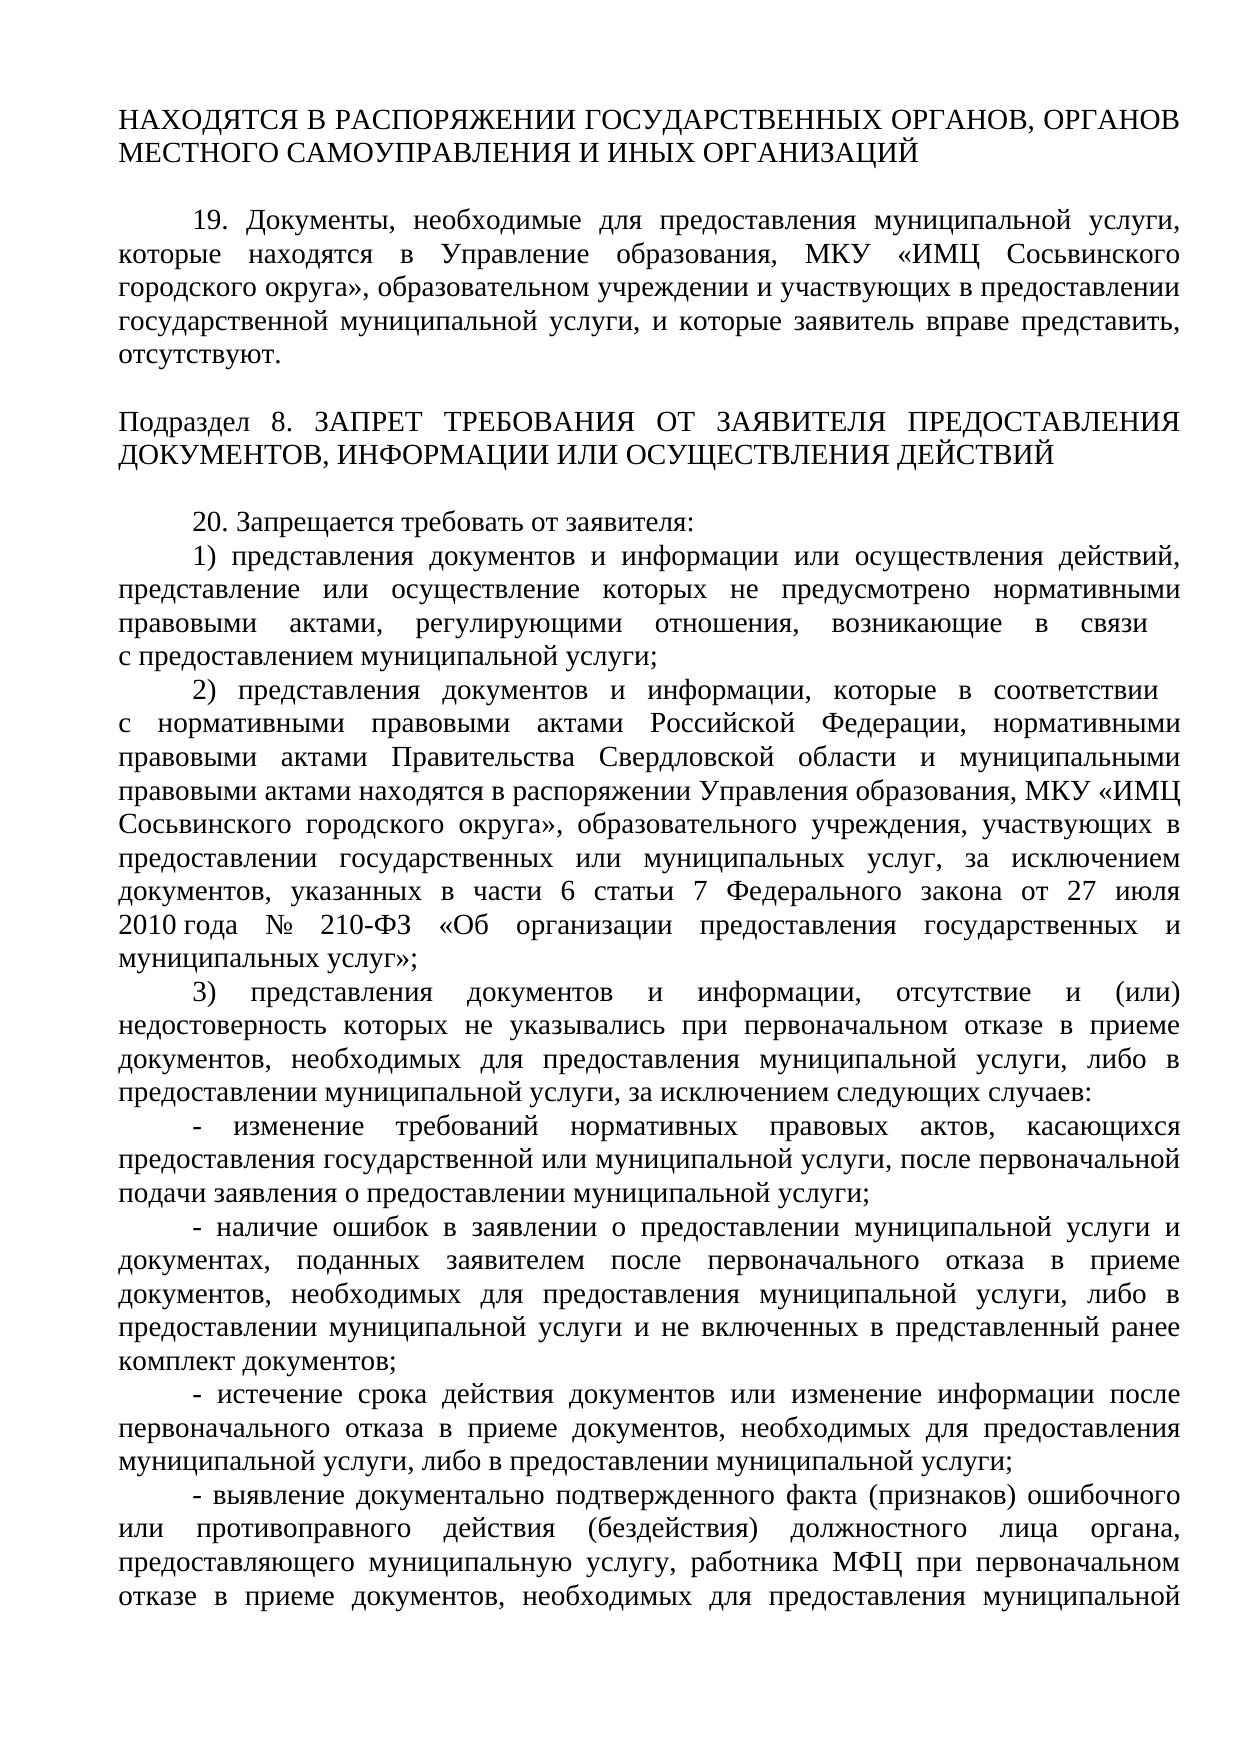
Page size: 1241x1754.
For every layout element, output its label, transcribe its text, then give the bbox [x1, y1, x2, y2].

text 19. Документы, необходимые для предоставления муниципальной услуги, которые находятся в Управление образования, МКУ «ИМЦ Сосьвинского городского округа», образовательном учреждении и участвующих в предоставлении государственной муниципальной услуги, и которые заявитель вправе представить, отсутствуют. [118, 202, 1181, 370]
text - истечение срока действия документов или изменение информации после первоначального отказа в приеме документов, необходимых для предоставления муниципальной услуги, либо в предоставлении муниципальной услуги; [118, 1376, 1181, 1477]
text 20. Запрещается требовать от заявителя: [118, 504, 1181, 538]
text 1) представления документов и информации или осуществления действий, представление или осуществление которых не предусмотрено нормативными правовыми актами, регулирующими отношения, возникающие в связи с предоставлением муниципальной услуги; [118, 538, 1181, 672]
text Подраздел 8. запрет требования от заявителя предоставления документов, информации или осуществления действий [118, 404, 1181, 471]
text - наличие ошибок в заявлении о предоставлении муниципальной услуги и документах, поданных заявителем после первоначального отказа в приеме документов, необходимых для предоставления муниципальной услуги, либо в предоставлении муниципальной услуги и не включенных в представленный ранее комплект документов; [118, 1209, 1181, 1376]
text 2) представления документов и информации, которые в соответствии с нормативными правовыми актами Российской Федерации, нормативными правовыми актами Правительства Свердловской области и муниципальными правовыми актами находятся в распоряжении Управления образования, МКУ «ИМЦ Сосьвинского городского округа», образовательного учреждения, участвующих в предоставлении государственных или муниципальных услуг, за исключением документов, указанных в части 6 статьи 7 Федерального закона от 27 июля 2010 года № 210-ФЗ «Об организации предоставления государственных и муниципальных услуг»; [118, 672, 1181, 974]
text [118, 102, 1181, 169]
text 3) представления документов и информации, отсутствие и (или) недостоверность которых не указывались при первоначальном отказе в приеме документов, необходимых для предоставления муниципальной услуги, либо в предоставлении муниципальной услуги, за исключением следующих случаев: [118, 974, 1181, 1108]
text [118, 1477, 1181, 1611]
text - изменение требований нормативных правовых актов, касающихся предоставления государственной или муниципальной услуги, после первоначальной подачи заявления о предоставлении муниципальной услуги; [118, 1108, 1181, 1209]
